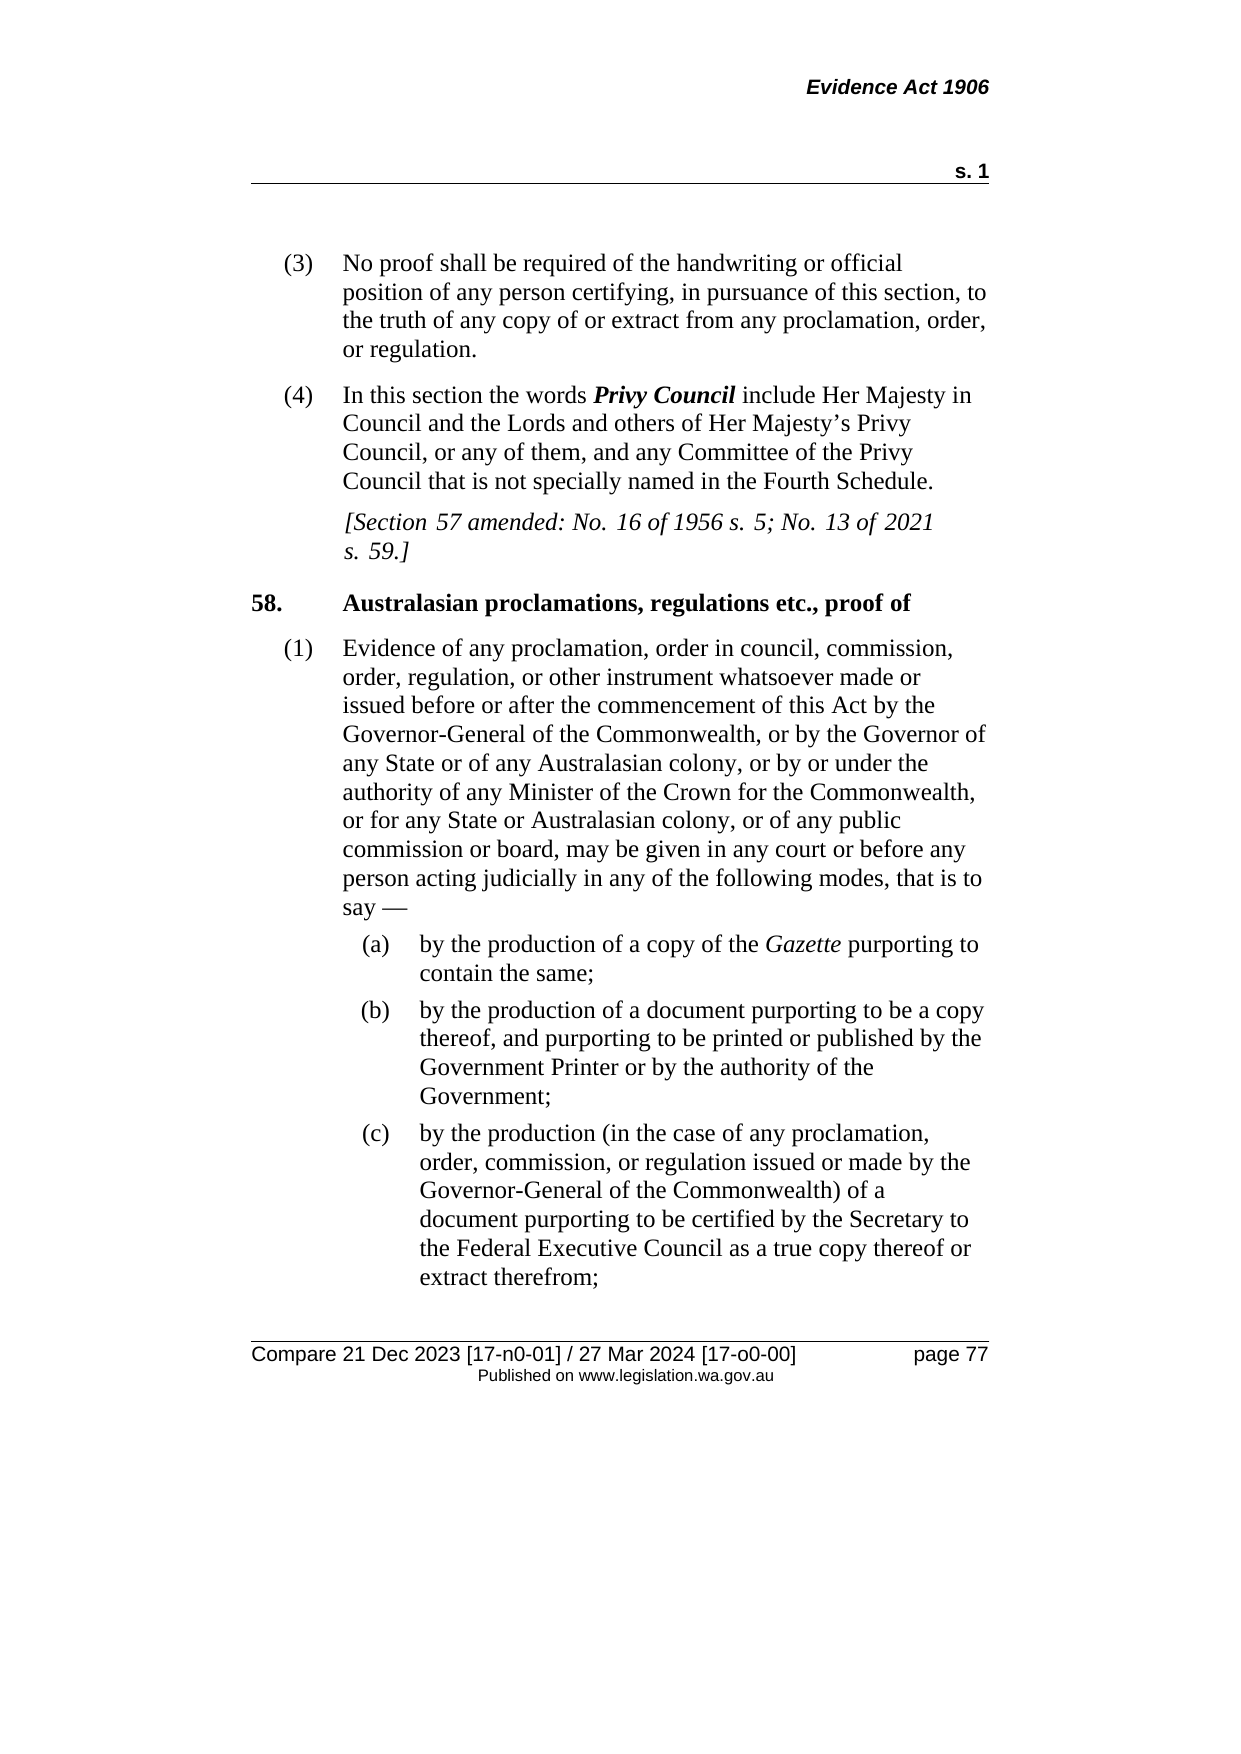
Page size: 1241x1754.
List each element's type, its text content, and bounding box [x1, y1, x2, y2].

subtitle 58. Australasian proclamations, regulations etc., proof of [251, 588, 989, 616]
text (a) by the production of a copy of the Gazette purporting to contain the same; [251, 929, 989, 986]
text (4) In this section the words Privy Council include Her Majesty in Council and the Lords and others of Her Majesty’s Privy Council, or any of them, and any Committee of the Privy Council that is not specially named in the Fourth Schedule. [251, 380, 989, 495]
text (1) Evidence of any proclamation, order in council, commission, order, regulation, or other instrument whatsoever made or issued before or after the commencement of this Act by the Governor-General of the Commonwealth, or by the Governor of any State or of any Australasian colony, or by or under the authority of any Minister of the Crown for the Commonwealth, or for any State or Australasian colony, or of any public commission or board, may be given in any court or before any person acting judicially in any of the following modes, that is to say — [251, 633, 989, 921]
text [Section 57 amended: No. 16 of 1956 s. 5; No. 13 of 2021 s. 59.] [251, 507, 989, 565]
text (c) by the production (in the case of any proclamation, order, commission, or regulation issued or made by the Governor-General of the Commonwealth) of a document purporting to be certified by the Secretary to the Federal Executive Council as a true copy thereof or extract therefrom; [251, 1118, 989, 1291]
text (3) No proof shall be required of the handwriting or official position of any person certifying, in pursuance of this section, to the truth of any copy of or extract from any proclamation, order, or regulation. [251, 248, 989, 363]
text (b) by the production of a document purporting to be a copy thereof, and purporting to be printed or published by the Government Printer or by the authority of the Government; [251, 995, 989, 1110]
